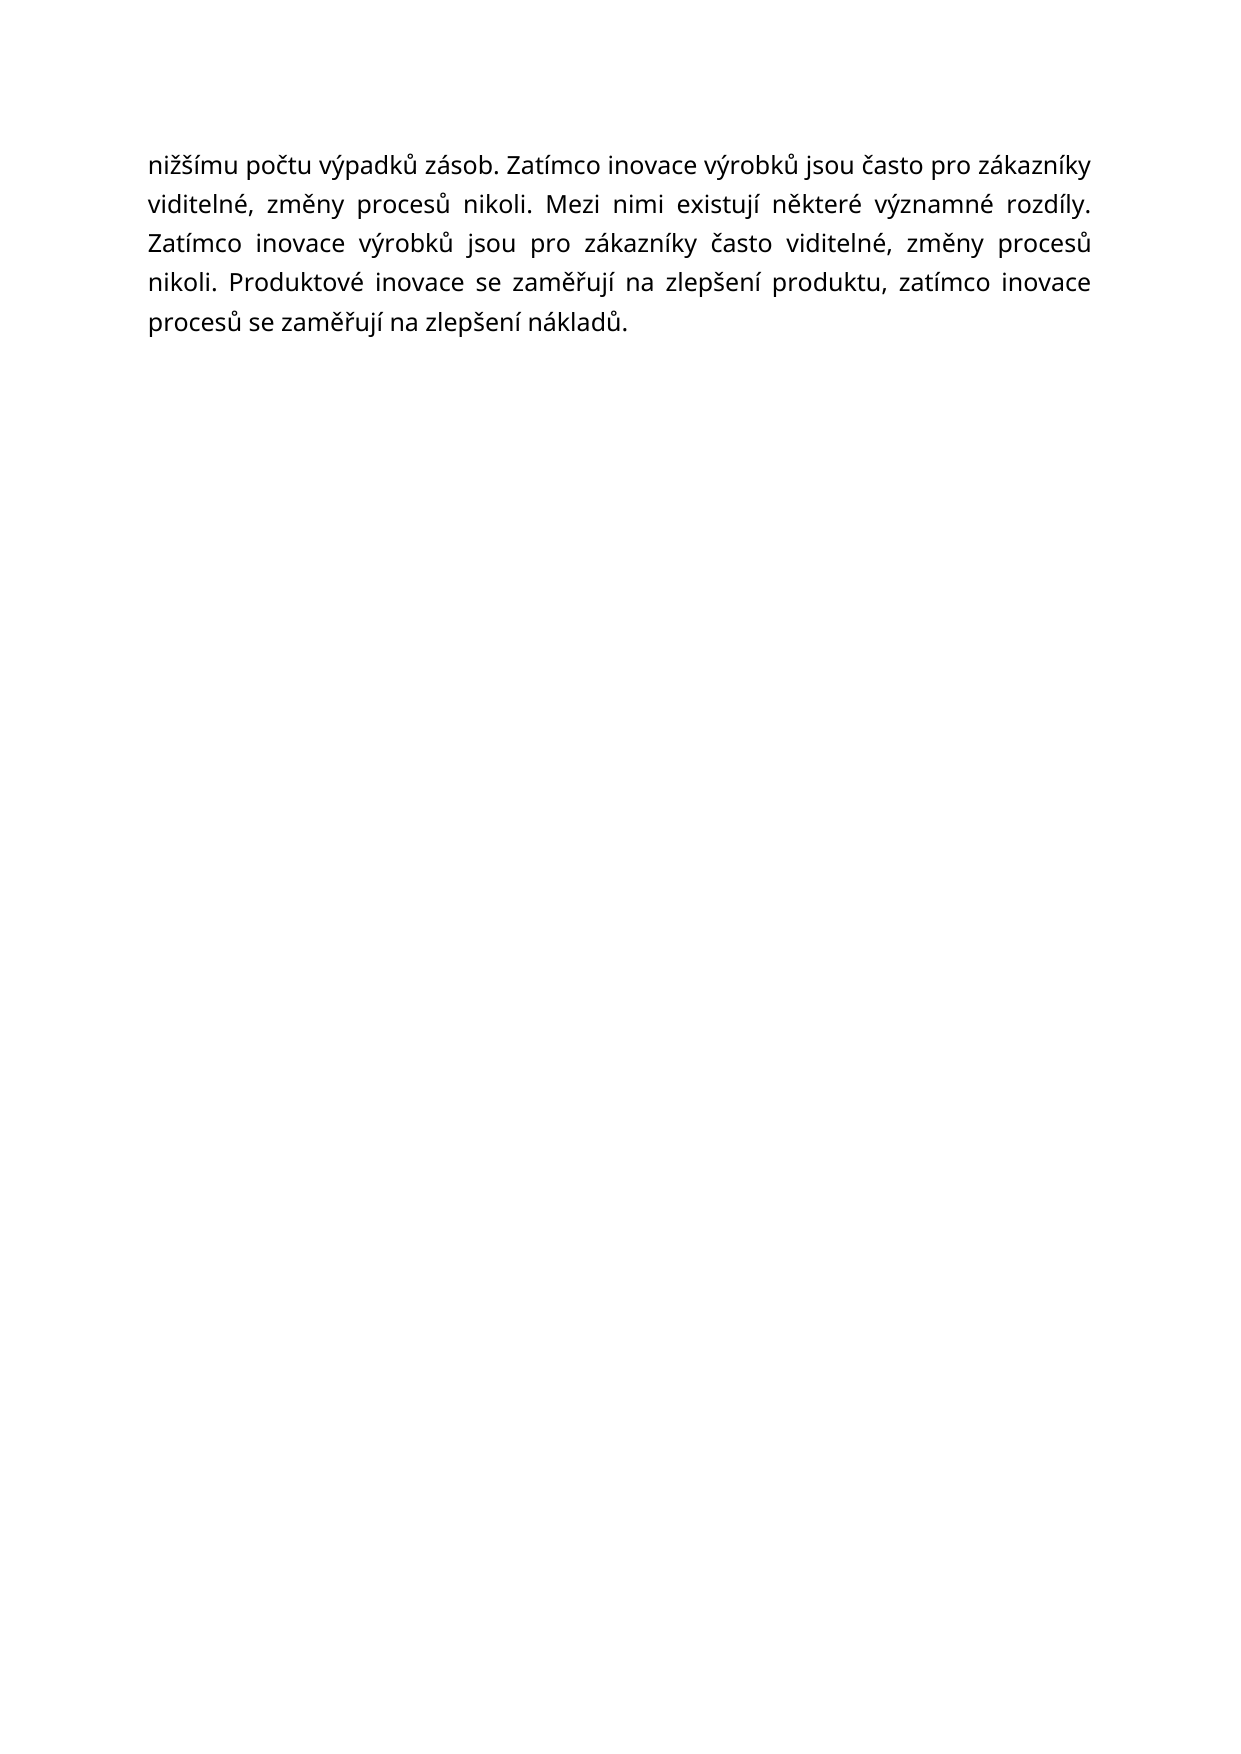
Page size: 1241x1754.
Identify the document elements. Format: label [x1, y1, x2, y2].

text [148, 148, 1093, 338]
